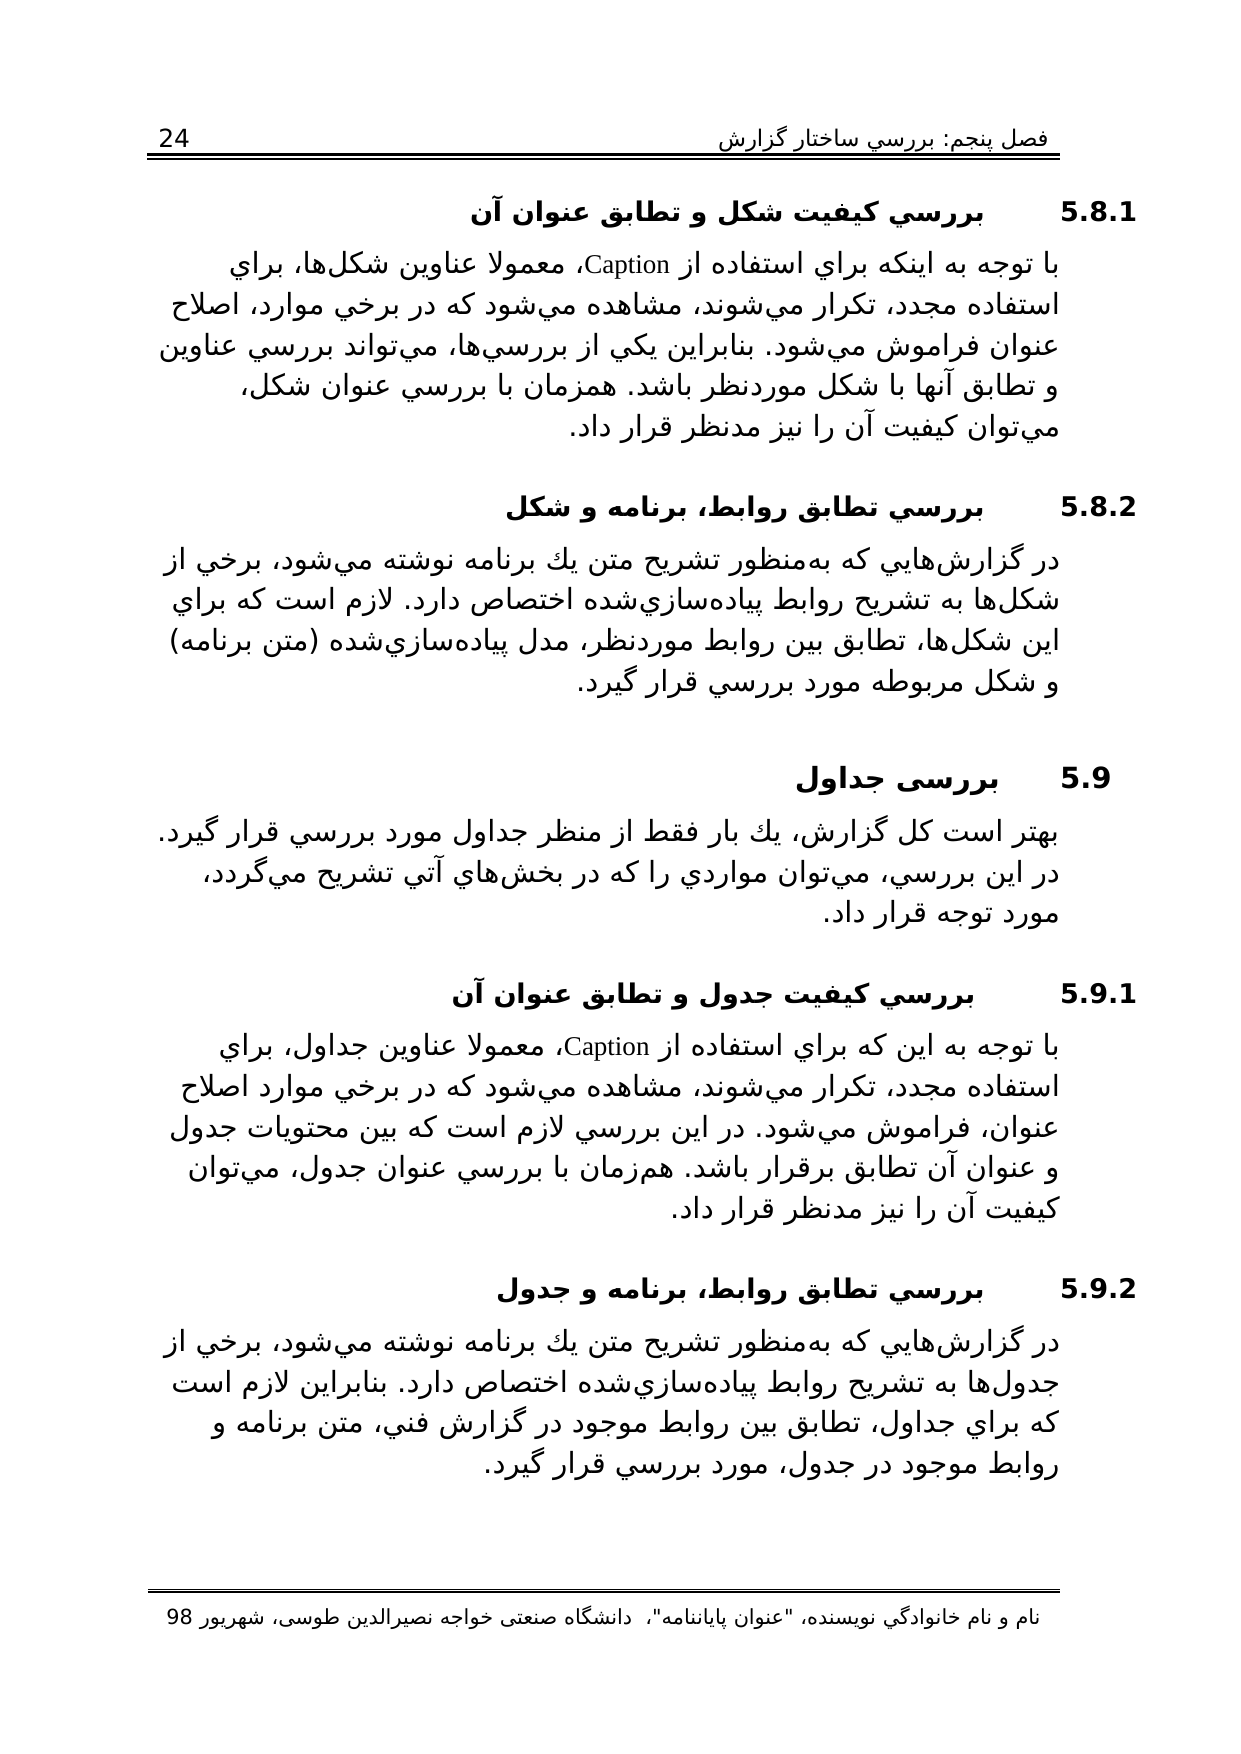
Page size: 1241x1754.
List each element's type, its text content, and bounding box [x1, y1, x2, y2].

subtitle بررسي تطابق روابط، برنامه و شكل [150, 492, 1060, 523]
text بهتر است كل گزارش، يك بار فقط از منظر جداول مورد بررسي قرار گيرد. در اين بررسي، مي‌توان مواردي را كه در بخش‌هاي آتي تشريح مي‌گردد، مورد توجه قرار داد. [150, 814, 1060, 930]
text در گزارش‌هايي كه به‌منظور تشريح متن يك برنامه نوشته مي‌شود، برخي از شكل‌ها به تشريح روابط پياده‌سازي‌شده اختصاص دارد. لازم است كه براي اين شكل‌ها، تطابق بين روابط موردنظر، مدل پياده‌سازي‌شده (متن برنامه) و شكل مربوطه مورد بررسي قرار گيرد. [150, 542, 1060, 698]
subtitle بررسي كيفيت جدول و تطابق عنوان آن [150, 978, 1060, 1010]
subtitle بررسی جداول [150, 761, 1060, 795]
text در گزارش‌هايي كه به‌منظور تشريح متن يك برنامه نوشته مي‌شود، برخي از جدول‌ها به تشريح روابط پياده‌سازي‌شده اختصاص دارد. بنابراين لازم است كه براي جداول، تطابق بين روابط موجود در گزارش فني، متن برنامه و روابط موجود در جدول، مورد بررسي قرار گيرد. [150, 1324, 1060, 1480]
text با توجه به اين كه براي استفاده از Caption، معمولا عناوين جداول، براي استفاده مجدد، تكرار مي‌شوند، مشاهده مي‌شود كه در برخي موارد اصلاح عنوان، فراموش مي‌شود. در اين بررسي لازم است كه بين محتويات جدول و عنوان آن تطابق برقرار باشد. هم‌زمان با بررسي عنوان جدول، مي‌توان كيفيت آن را نيز مدنظر قرار داد. [150, 1028, 1060, 1225]
subtitle بررسي كيفيت شكل و تطابق عنوان آن [150, 196, 1060, 228]
text با توجه به اينكه براي استفاده از Caption، معمولا عناوين شكل‌ها، براي استفاده مجدد، تكرار مي‌شوند، مشاهده مي‌شود كه در برخي موارد، اصلاح عنوان فراموش مي‌شود. بنابراين يكي از بررسي‌ها، مي‌تواند بررسي عناوين و تطابق آنها با شكل موردنظر باشد. همزمان با بررسي عنوان شكل، مي‌توان كيفيت آن را نيز مدنظر قرار داد. [150, 246, 1060, 443]
subtitle بررسي تطابق روابط، برنامه و جدول [150, 1274, 1060, 1305]
